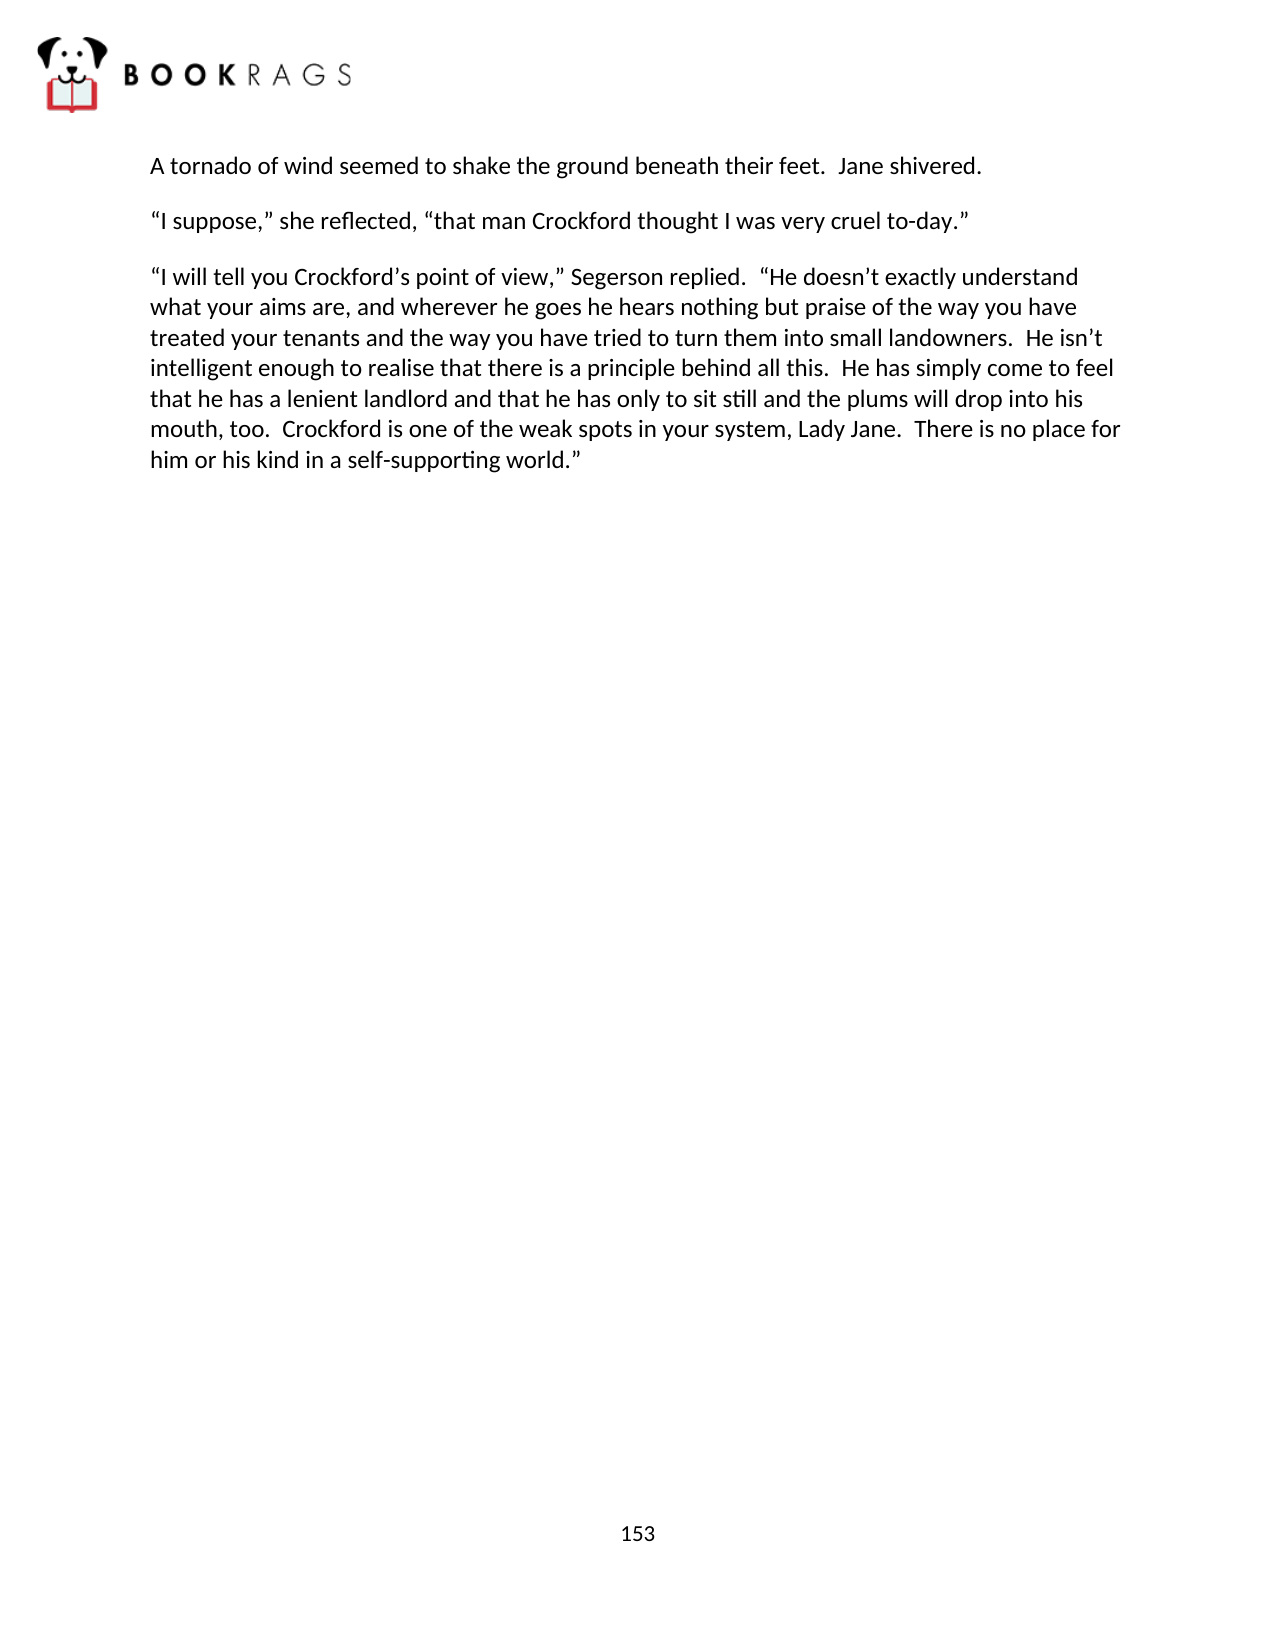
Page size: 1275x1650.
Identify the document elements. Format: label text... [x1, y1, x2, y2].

text “I will tell you Crockford’s point of view,” Segerson replied. “He doesn’t exactly understand what your aims are, and wherever he goes he hears nothing but praise of the way you have treated your tenants and the way you have tried to turn them into small landowners. He isn’t intelligent enough to realise that there is a principle behind all this. He has simply come to feel that he has a lenient landlord and that he has only to sit still and the plums will drop into his mouth, too. Crockford is one of the weak spots in your system, Lady Jane. There is no place for him or his kind in a self-supporting world.” [150, 261, 1125, 475]
picture [37, 37, 351, 113]
text A tornado of wind seemed to shake the ground beneath their feet. Jane shivered. [150, 150, 1125, 181]
text “I suppose,” she reflected, “that man Crockford thought I was very cruel to-day.” [150, 206, 1125, 236]
